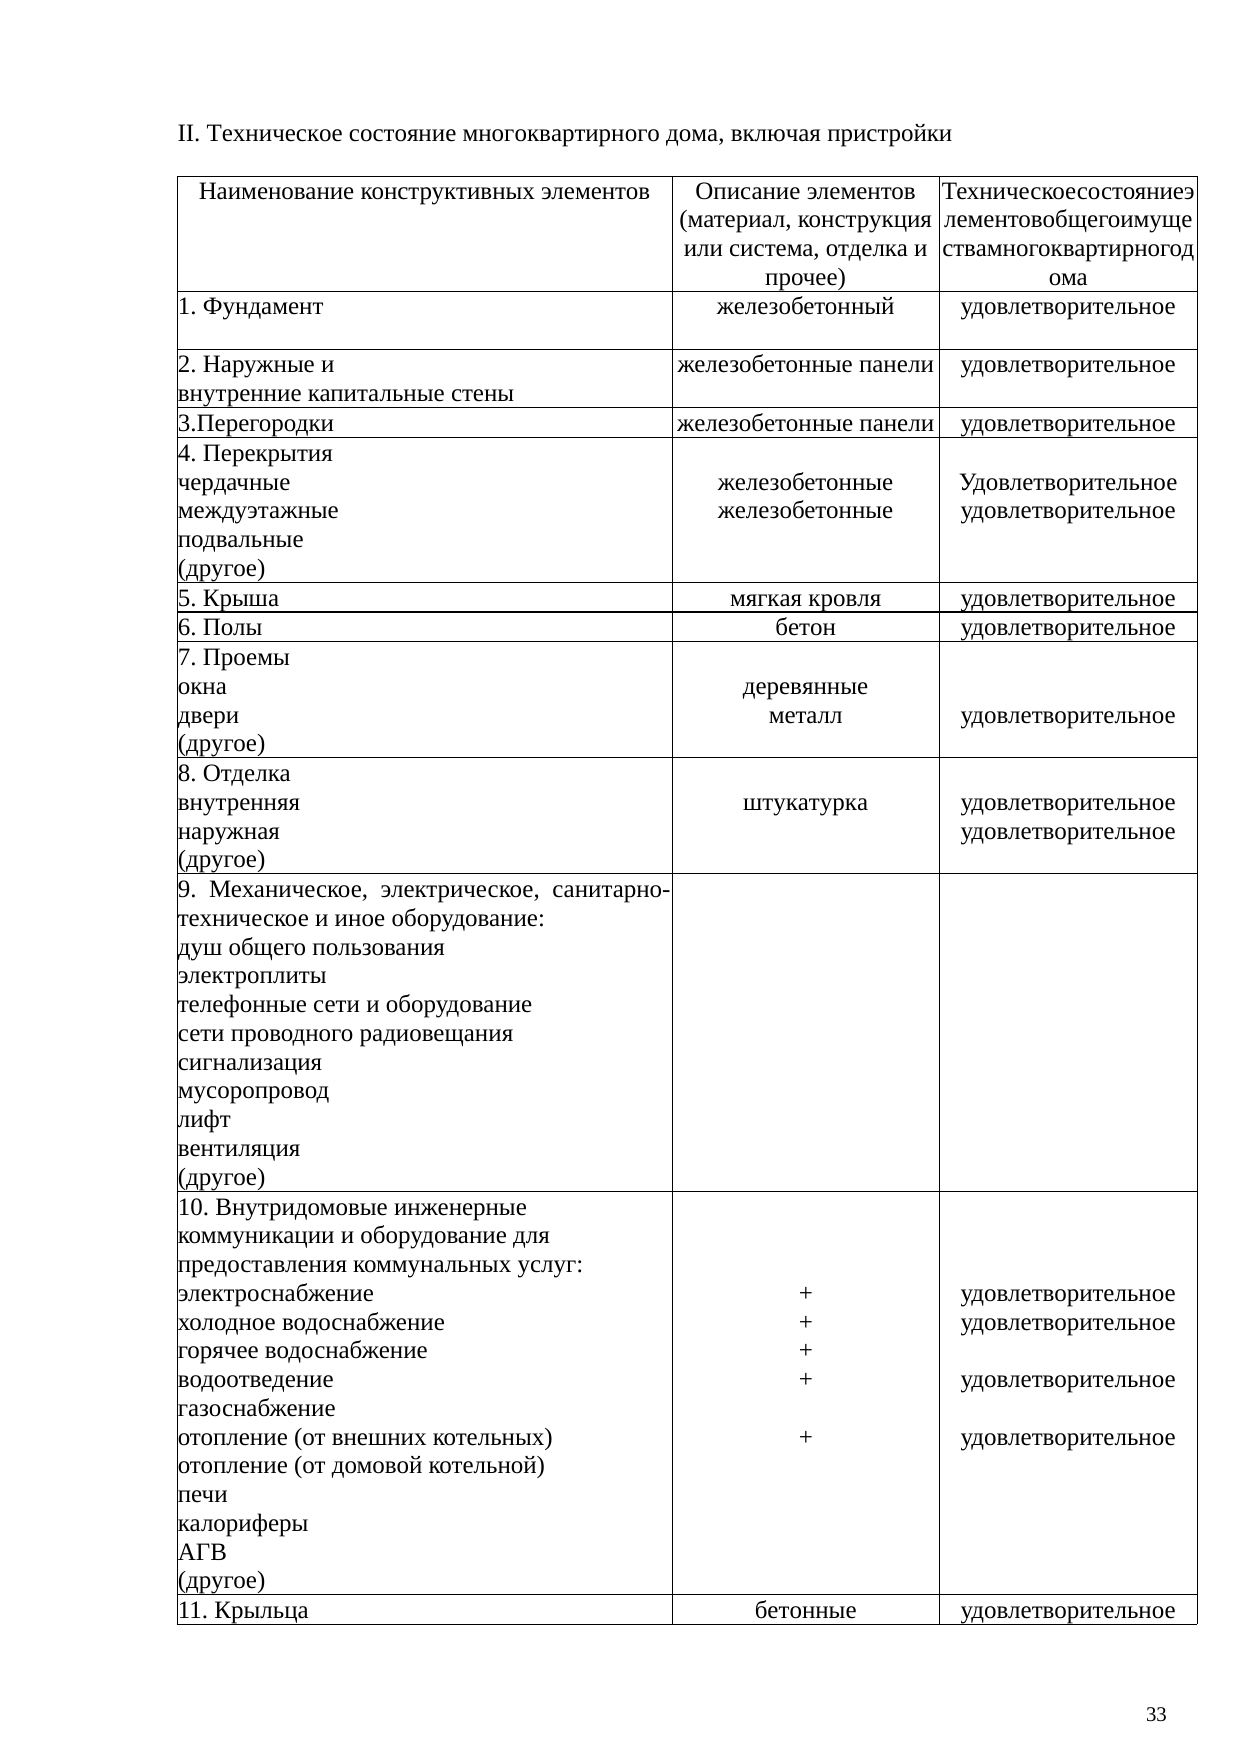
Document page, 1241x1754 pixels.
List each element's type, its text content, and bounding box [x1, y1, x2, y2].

table_cell [940, 874, 1197, 1191]
table_cell мягкая кровля [673, 583, 939, 611]
table_cell железобетонные панели [673, 408, 939, 437]
table_cell 5. Крыша [178, 583, 672, 611]
table_cell 1. Фундамент [178, 292, 672, 348]
table_header Техническоесостояниеэлементовобщегоимуществамногоквартирногодома [940, 177, 1197, 291]
table_cell удовлетворительное [940, 642, 1197, 757]
table_cell 7. Проемы окна двери (другое) [178, 642, 672, 757]
table_cell железобетонные железобетонные [673, 438, 939, 582]
table_cell бетон [673, 613, 939, 641]
table_cell удовлетворительное [940, 583, 1197, 611]
table_cell удовлетворительное удовлетворительное удовлетворительное удовлетворительное [940, 1192, 1197, 1594]
table_cell удовлетворительное удовлетворительное [940, 758, 1197, 873]
table_cell 6. Полы [178, 613, 672, 641]
table_cell удовлетворительное [940, 350, 1197, 407]
table_cell 4. Перекрытия чердачные междуэтажные подвальные (другое) [178, 438, 672, 582]
table_cell удовлетворительное [940, 613, 1197, 641]
table_cell железобетонные панели [673, 350, 939, 407]
table_cell удовлетворительное [940, 1595, 1197, 1624]
table_cell удовлетворительное [940, 292, 1197, 348]
table_cell 2. Наружные и внутренние капитальные стены [178, 350, 672, 407]
table_cell 11. Крыльца [178, 1595, 672, 1624]
table_cell + + + + + [673, 1192, 939, 1594]
table_cell удовлетворительное [940, 408, 1197, 437]
table_cell бетонные [673, 1595, 939, 1624]
table_header Описание элементов (материал, конструкция или система, отделка и прочее) [673, 177, 939, 291]
text II. Техническое состояние многоквартирного дома, включая пристройки [177, 118, 1167, 147]
table_cell Удовлетворительное удовлетворительное [940, 438, 1197, 582]
table_header Наименование конструктивных элементов [178, 177, 672, 291]
table_cell штукатурка [673, 758, 939, 873]
table_cell 10. Внутридомовые инженерные коммуникации и оборудование для предоставления коммунальных услуг: электроснабжение холодное водоснабжение горячее водоснабжение водоотведение газоснабжение отопление (от внешних котельных) отопление (от домовой котельной) печи калориферы АГВ (другое) [178, 1192, 672, 1594]
table_cell деревянные металл [673, 642, 939, 757]
table_cell 8. Отделка внутренняя наружная (другое) [178, 758, 672, 873]
table_cell [673, 874, 939, 1191]
table_cell 3.Перегородки [178, 408, 672, 437]
table_cell 9. Механическое, электрическое, санитарно-техническое и иное оборудование: душ общего пользования электроплиты телефонные сети и оборудование сети проводного радиовещания сигнализация мусоропровод лифт вентиляция (другое) [178, 874, 672, 1191]
table_cell железобетонный [673, 292, 939, 348]
